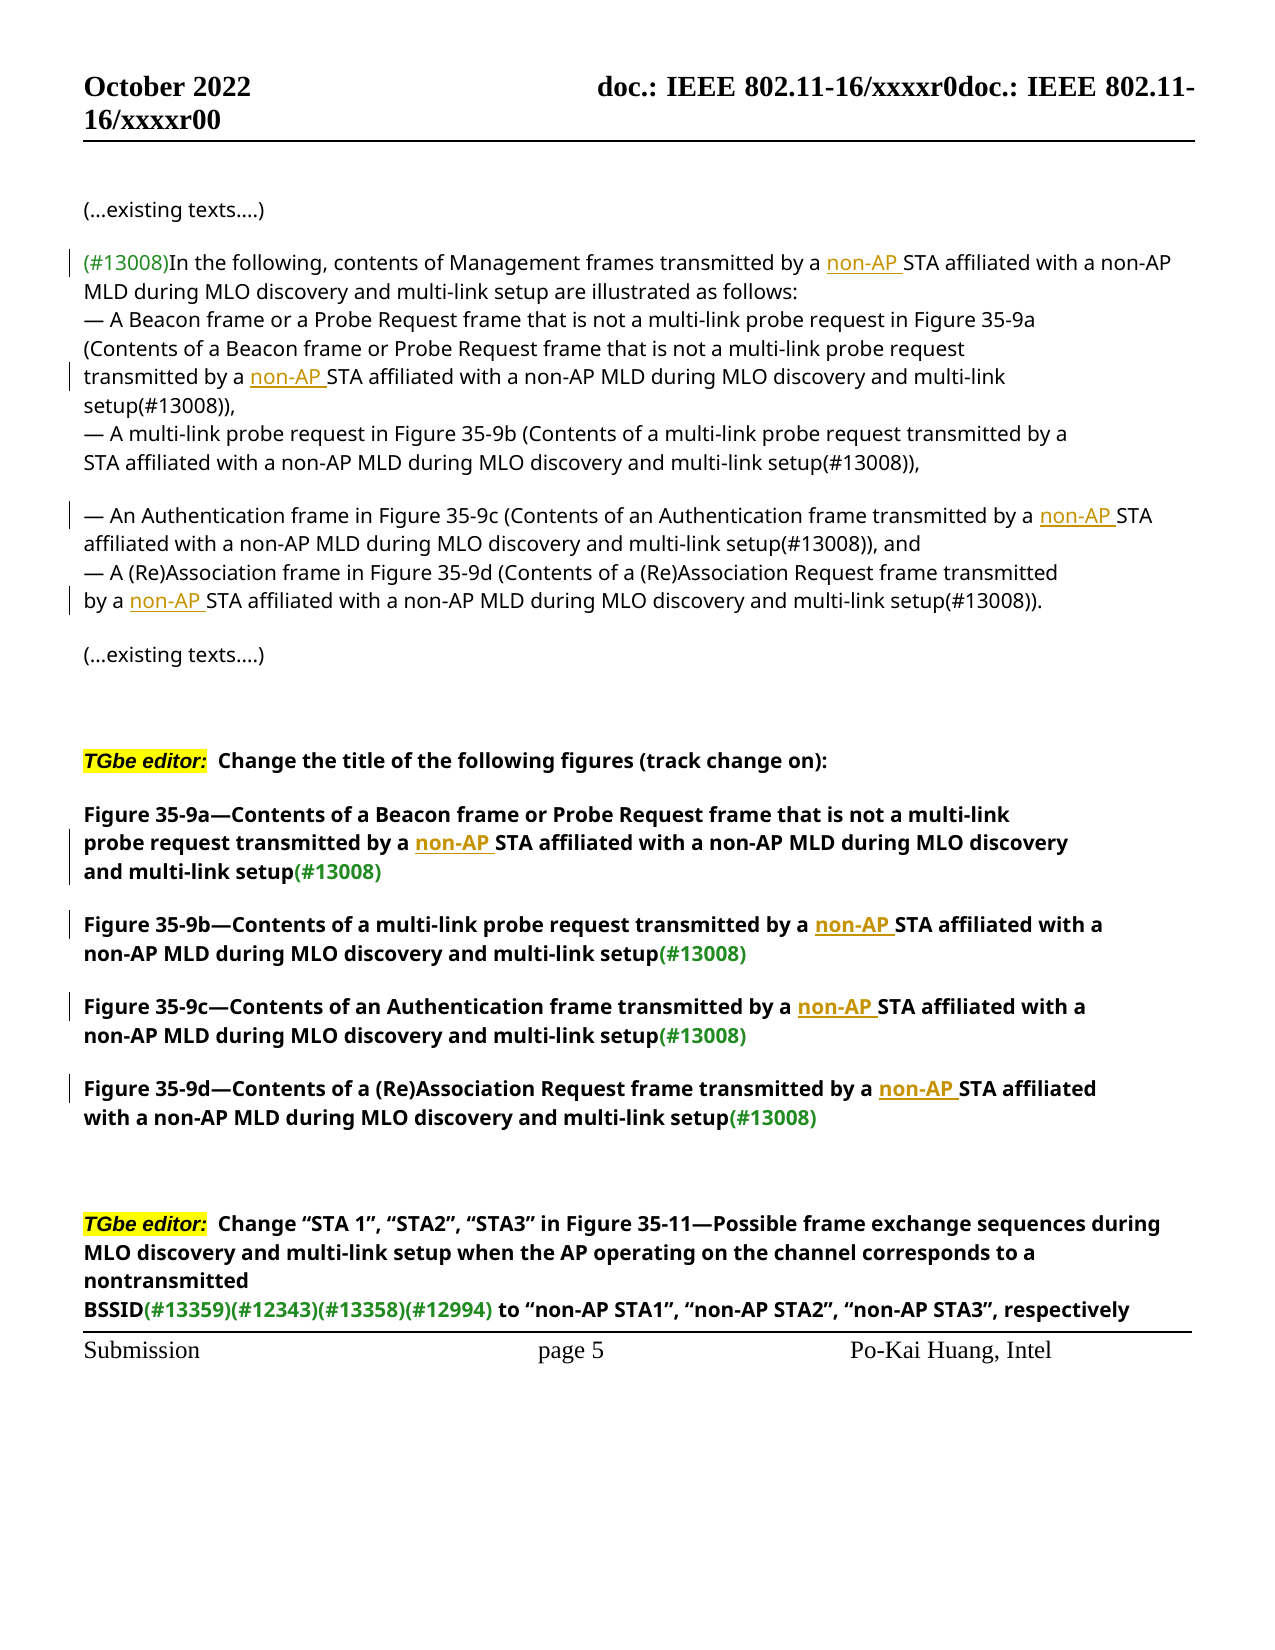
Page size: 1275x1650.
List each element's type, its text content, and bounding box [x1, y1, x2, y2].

text Figure 35-9a—Contents of a Beacon frame or Probe Request frame that is not a multi-link probe request transmitted by a STA affiliated with a non-AP MLD during MLO discovery and multi-link setup(#13008) [83, 800, 1192, 885]
text Figure 35-9b—Contents of a multi-link probe request transmitted by a STA affiliated with a non-AP MLD during MLO discovery and multi-link setup(#13008) [83, 910, 1192, 967]
text (…existing texts….) [83, 640, 1192, 668]
text TGbe editor: Change the title of the following figures (track change on): [83, 747, 1192, 775]
text — An Authentication frame in Figure 35-9c (Contents of an Authentication frame transmitted by a STA affiliated with a non-AP MLD during MLO discovery and multi-link setup(#13008)), and — A (Re)Association frame in Figure 35-9d (Contents of a (Re)Association Request frame transmitted by a STA affiliated with a non-AP MLD during MLO discovery and multi-link setup(#13008)). [83, 501, 1192, 615]
text (#13008)In the following, contents of Management frames transmitted by a STA affiliated with a non-AP MLD during MLO discovery and multi-link setup are illustrated as follows: — A Beacon frame or a Probe Request frame that is not a multi-link probe request in Figure 35-9a (Contents of a Beacon frame or Probe Request frame that is not a multi-link probe request transmitted by a STA affiliated with a non-AP MLD during MLO discovery and multi-link setup(#13008)), — A multi-link probe request in Figure 35-9b (Contents of a multi-link probe request transmitted by a STA affiliated with a non-AP MLD during MLO discovery and multi-link setup(#13008)), [83, 248, 1192, 476]
text Figure 35-9c—Contents of an Authentication frame transmitted by a STA affiliated with a non-AP MLD during MLO discovery and multi-link setup(#13008) [83, 992, 1192, 1049]
text TGbe editor: Change “STA 1”, “STA2”, “STA3” in Figure 35-11—Possible frame exchange sequences during MLO discovery and multi-link setup when the AP operating on the channel corresponds to a nontransmitted BSSID(#13359)(#12343)(#13358)(#12994) to “non-AP STA1”, “non-AP STA2”, “non-AP STA3”, respectively [83, 1209, 1192, 1323]
text Figure 35-9d—Contents of a (Re)Association Request frame transmitted by a STA affiliated with a non-AP MLD during MLO discovery and multi-link setup(#13008) [83, 1074, 1192, 1131]
text (…existing texts….) [83, 195, 1192, 223]
